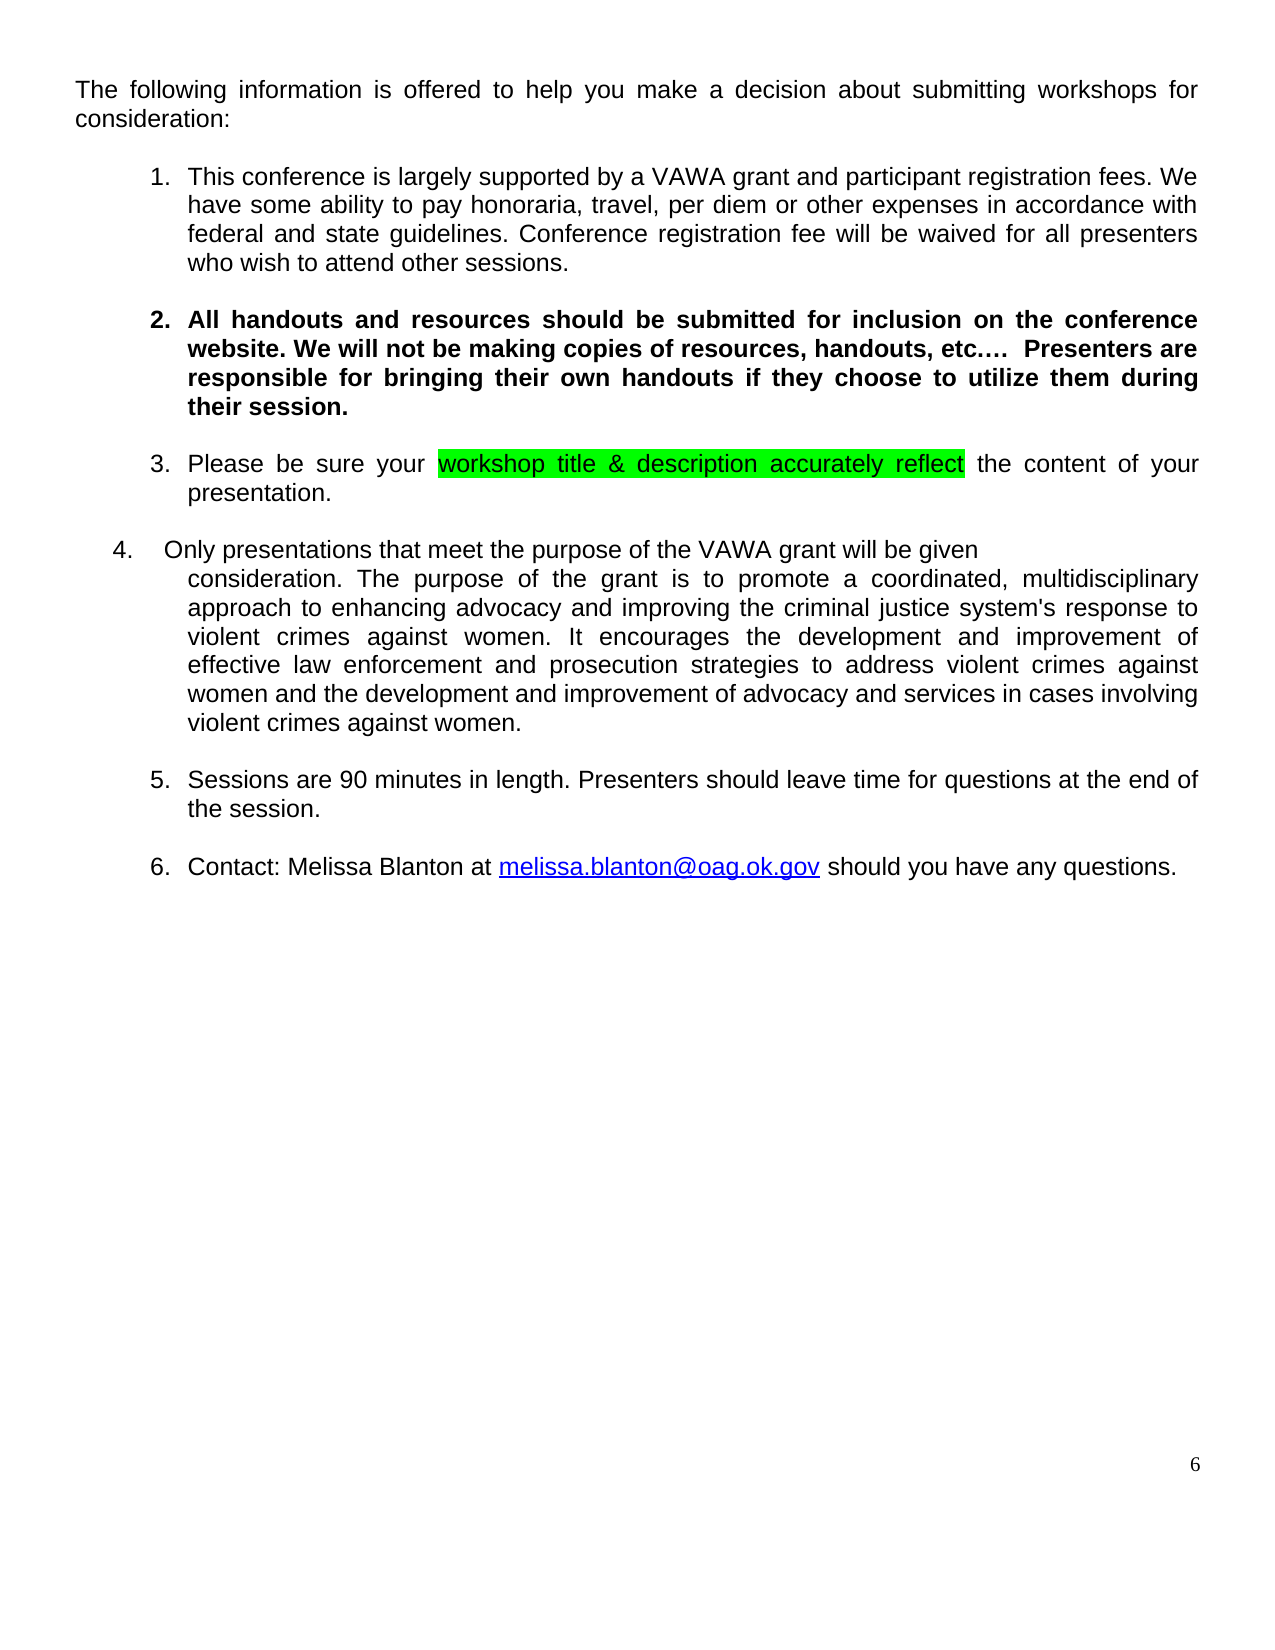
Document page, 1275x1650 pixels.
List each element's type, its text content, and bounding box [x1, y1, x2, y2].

list This conference is largely supported by a VAWA grant and participant registration fees. We have some ability to pay honoraria, travel, per diem or other expenses in accordance with federal and state guidelines. Conference registration fee will be waived for all presenters who wish to attend other sessions. [150, 161, 1200, 276]
list Contact: Melissa Blanton at melissa.blanton@oag.ok.gov should you have any questions. [150, 851, 1200, 880]
list Sessions are 90 minutes in length. Presenters should leave time for questions at the end of the session. [150, 765, 1200, 823]
list The following information is offered to help you make a decision about submitting workshops for consideration: [75, 75, 1200, 132]
list Only presentations that meet the purpose of the VAWA grant will be given [112, 535, 1200, 564]
list All handouts and resources should be submitted for inclusion on the conference website. We will not be making copies of resources, handouts, etc.… Presenters are responsible for bringing their own handouts if they choose to utilize them during their session. [150, 305, 1200, 420]
list Please be sure your workshop title & description accurately reflect the content of your presentation. [150, 449, 1200, 506]
text consideration. The purpose of the grant is to promote a coordinated, multidisciplinary approach to enhancing advocacy and improving the criminal justice system's response to violent crimes against women. It encourages the development and improvement of effective law enforcement and prosecution strategies to address violent crimes against women and the development and improvement of advocacy and services in cases involving violent crimes against women. [187, 564, 1200, 736]
